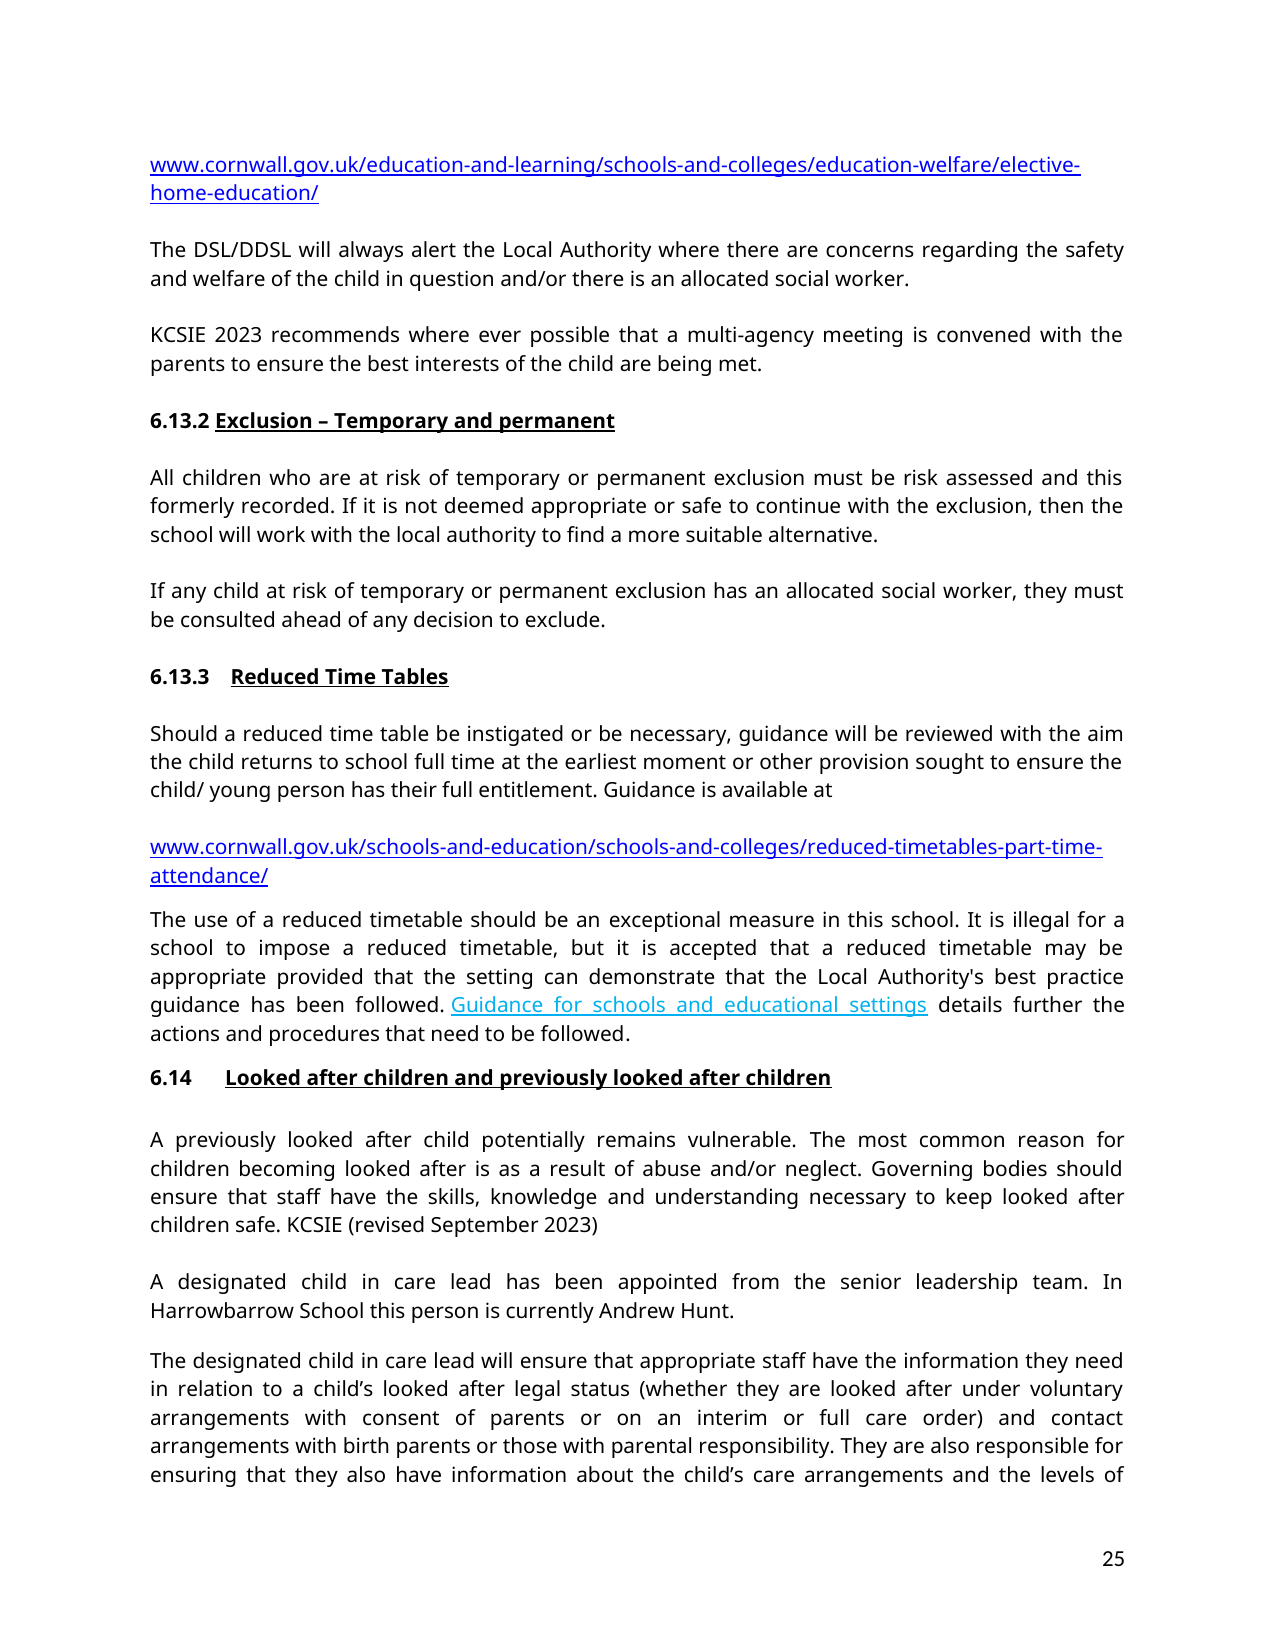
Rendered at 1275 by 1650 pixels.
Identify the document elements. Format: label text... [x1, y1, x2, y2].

text A designated child in care lead has been appointed from the senior leadership team. In Harrowbarrow School this person is currently Andrew Hunt. [150, 1267, 1125, 1324]
text KCSIE 2023 recommends where ever possible that a multi-agency meeting is convened with the parents to ensure the best interests of the child are being met. [150, 321, 1125, 377]
text 6.13.2 Exclusion – Temporary and permanent [150, 406, 1125, 434]
text www.cornwall.gov.uk/schools-and-education/schools-and-colleges/reduced-timetables-part-time-attendance/ [150, 832, 1125, 889]
text Should a reduced time table be instigated or be necessary, guidance will be reviewed with the aim the child returns to school full time at the earliest moment or other provision sought to ensure the child/ young person has their full entitlement. Guidance is available at [150, 719, 1125, 804]
text The use of a reduced timetable should be an exceptional measure in this school. It is illegal for a school to impose a reduced timetable, but it is accepted that a reduced timetable may be appropriate provided that the setting can demonstrate that the Local Authority's best practice guidance has been followed. Guidance for schools and educational settings details further the actions and procedures that need to be followed. [150, 905, 1125, 1047]
text 6.14 Looked after children and previously looked after children [150, 1063, 1125, 1091]
text All children who are at risk of temporary or permanent exclusion must be risk assessed and this formerly recorded. If it is not deemed appropriate or safe to continue with the exclusion, then the school will work with the local authority to find a more suitable alternative. [150, 463, 1125, 548]
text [150, 1346, 1125, 1488]
text The DSL/DDSL will always alert the Local Authority where there are concerns regarding the safety and welfare of the child in question and/or there is an allocated social worker. [150, 235, 1125, 292]
text www.cornwall.gov.uk/education-and-learning/schools-and-colleges/education-welfare/elective-home-education/ [150, 150, 1125, 207]
text 6.13.3 Reduced Time Tables [150, 662, 1125, 690]
text If any child at risk of temporary or permanent exclusion has an allocated social worker, they must be consulted ahead of any decision to exclude. [150, 577, 1125, 633]
text A previously looked after child potentially remains vulnerable. The most common reason for children becoming looked after is as a result of abuse and/or neglect. Governing bodies should ensure that staff have the skills, knowledge and understanding necessary to keep looked after children safe. KCSIE (revised September 2023) [150, 1125, 1125, 1239]
